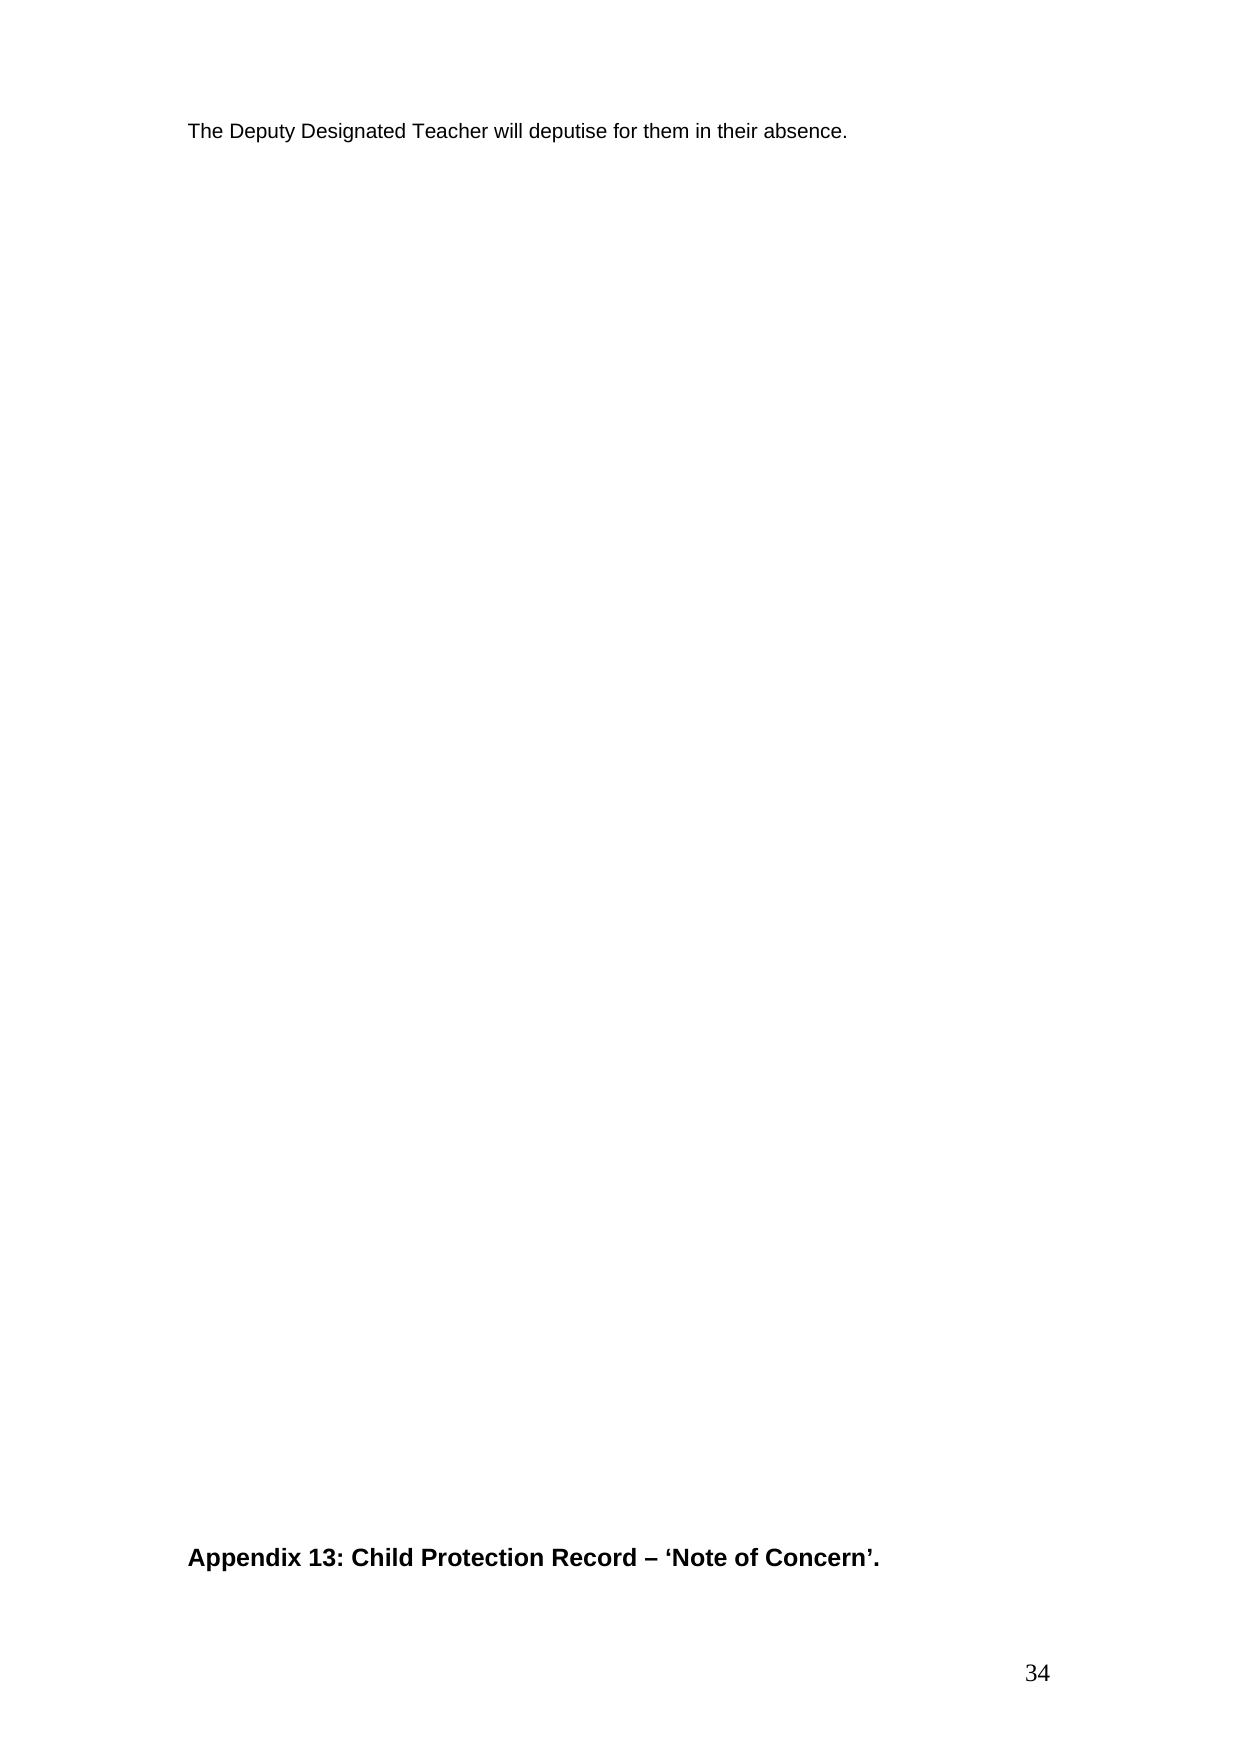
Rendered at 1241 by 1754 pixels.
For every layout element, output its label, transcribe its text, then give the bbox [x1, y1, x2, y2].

text Appendix 13: Child Protection Record – ‘Note of Concern’. [187, 1543, 1234, 1572]
text The Deputy Designated Teacher will deputise for them in their absence. [187, 119, 1055, 143]
